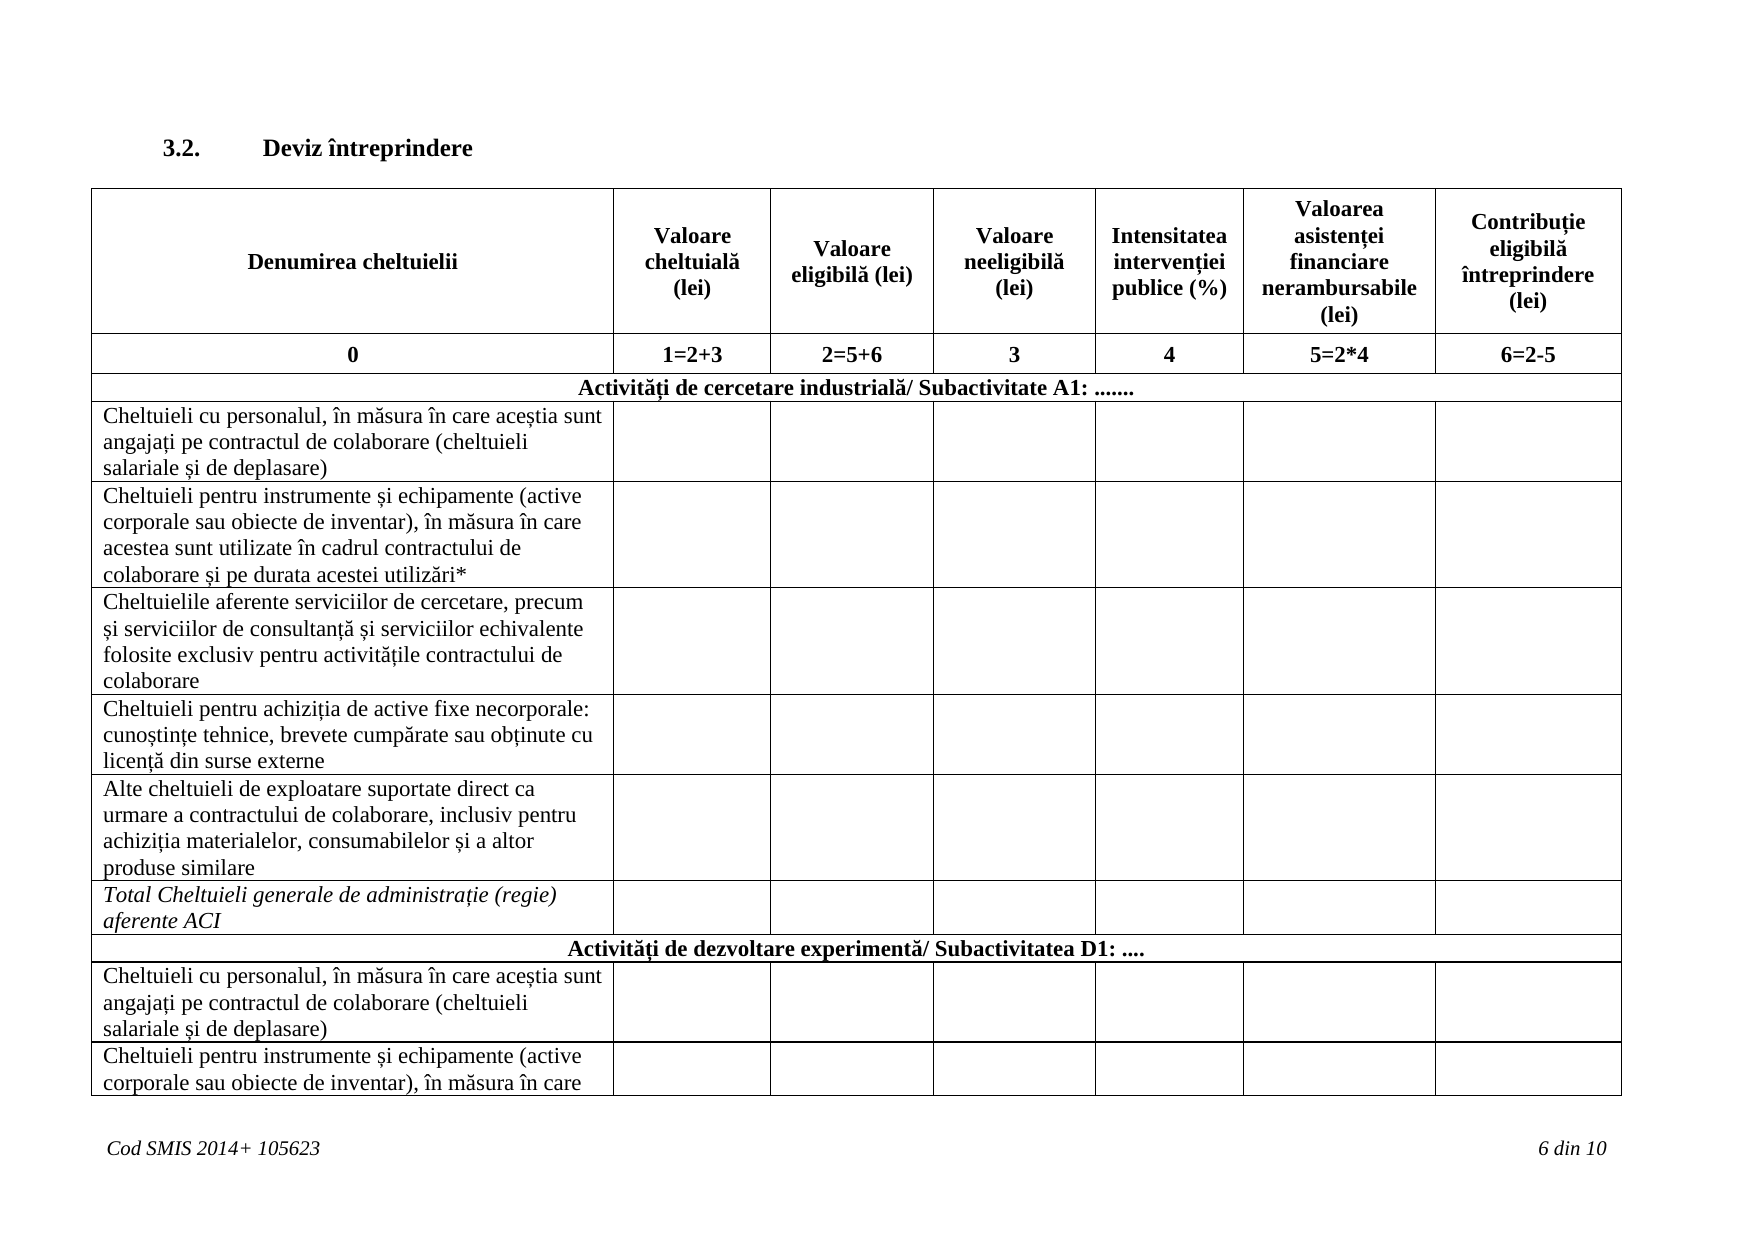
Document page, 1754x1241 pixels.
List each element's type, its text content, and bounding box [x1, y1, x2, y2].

table_cell [1244, 588, 1435, 694]
table_cell [1436, 963, 1621, 1041]
table_cell [1096, 775, 1243, 880]
table_cell [771, 695, 933, 774]
table_cell [614, 1043, 770, 1095]
table_cell [614, 402, 770, 481]
table_cell [1096, 1043, 1243, 1095]
table_cell [1096, 963, 1243, 1041]
table_cell 1=2+3 [614, 334, 770, 373]
table_header Valoarea asistenței financiare nerambursabile (lei) [1244, 189, 1435, 333]
list Deviz întreprindere [163, 133, 1606, 162]
table_cell [1096, 402, 1243, 481]
table_cell [934, 482, 1095, 587]
table_cell [1244, 482, 1435, 587]
table_cell [614, 695, 770, 774]
table_cell Alte cheltuieli de exploatare suportate direct ca urmare a contractului de colaborare, inclusiv pentru achiziția materialelor, consumabilelor și a altor produse similare [92, 775, 613, 880]
table_cell [614, 881, 770, 934]
table_cell [614, 482, 770, 587]
table_cell [771, 881, 933, 934]
table_cell [934, 881, 1095, 934]
table_cell [1244, 775, 1435, 880]
table_cell [771, 588, 933, 694]
table_header Contribuție eligibilă întreprindere (lei) [1436, 189, 1621, 333]
table_cell [771, 402, 933, 481]
table_cell [934, 775, 1095, 880]
table_cell 6=2-5 [1436, 334, 1621, 373]
table_cell [934, 695, 1095, 774]
table_cell [1436, 482, 1621, 587]
table_cell [934, 1043, 1095, 1095]
table_cell 0 [92, 334, 613, 373]
table_cell [771, 482, 933, 587]
table_cell [1096, 881, 1243, 934]
table_cell [771, 963, 933, 1041]
table_cell Activități de cercetare industrială/ Subactivitate A1: ....... [92, 374, 1621, 401]
table_cell [1436, 695, 1621, 774]
table_cell [1244, 402, 1435, 481]
table_cell [1436, 402, 1621, 481]
table_cell [1436, 588, 1621, 694]
table_cell Cheltuielile aferente serviciilor de cercetare, precum și serviciilor de consultanță și serviciilor echivalente folosite exclusiv pentru activitățile contractului de colaborare [92, 588, 613, 694]
table_cell Cheltuieli pentru achiziția de active fixe necorporale: cunoștințe tehnice, brevete cumpărate sau obținute cu licență din surse externe [92, 695, 613, 774]
table_cell Total Cheltuieli generale de administrație (regie) aferente ACI [92, 881, 613, 934]
table_header Valoare cheltuială (lei) [614, 189, 770, 333]
table_cell [1436, 775, 1621, 880]
table_cell [771, 775, 933, 880]
table_cell [934, 588, 1095, 694]
table_header Intensitatea intervenției publice (%) [1096, 189, 1243, 333]
table_cell [771, 1043, 933, 1095]
table_cell [1436, 1043, 1621, 1095]
table_cell Activități de dezvoltare experimentă/ Subactivitatea D1: .... [92, 935, 1621, 961]
table_header Valoare neeligibilă (lei) [934, 189, 1095, 333]
table_cell [614, 963, 770, 1041]
table_cell [614, 775, 770, 880]
table_cell [1244, 1043, 1435, 1095]
table_cell [1244, 881, 1435, 934]
table_cell [614, 588, 770, 694]
table_cell [934, 963, 1095, 1041]
table_cell [1436, 881, 1621, 934]
table_cell Cheltuieli cu personalul, în măsura în care aceștia sunt angajați pe contractul de colaborare (cheltuieli salariale și de deplasare) [92, 402, 613, 481]
table_cell [1244, 963, 1435, 1041]
table_cell [934, 402, 1095, 481]
table_cell [1096, 588, 1243, 694]
table_header Valoare eligibilă (lei) [771, 189, 933, 333]
table_cell 2=5+6 [771, 334, 933, 373]
table_cell [1096, 695, 1243, 774]
table_cell [1096, 482, 1243, 587]
table_cell [1244, 695, 1435, 774]
table_cell 5=2*4 [1244, 334, 1435, 373]
table_cell 3 [934, 334, 1095, 373]
table_cell Cheltuieli cu personalul, în măsura în care aceștia sunt angajați pe contractul de colaborare (cheltuieli salariale și de deplasare) [92, 963, 613, 1041]
table_cell 4 [1096, 334, 1243, 373]
table_header Denumirea cheltuielii [92, 189, 613, 333]
